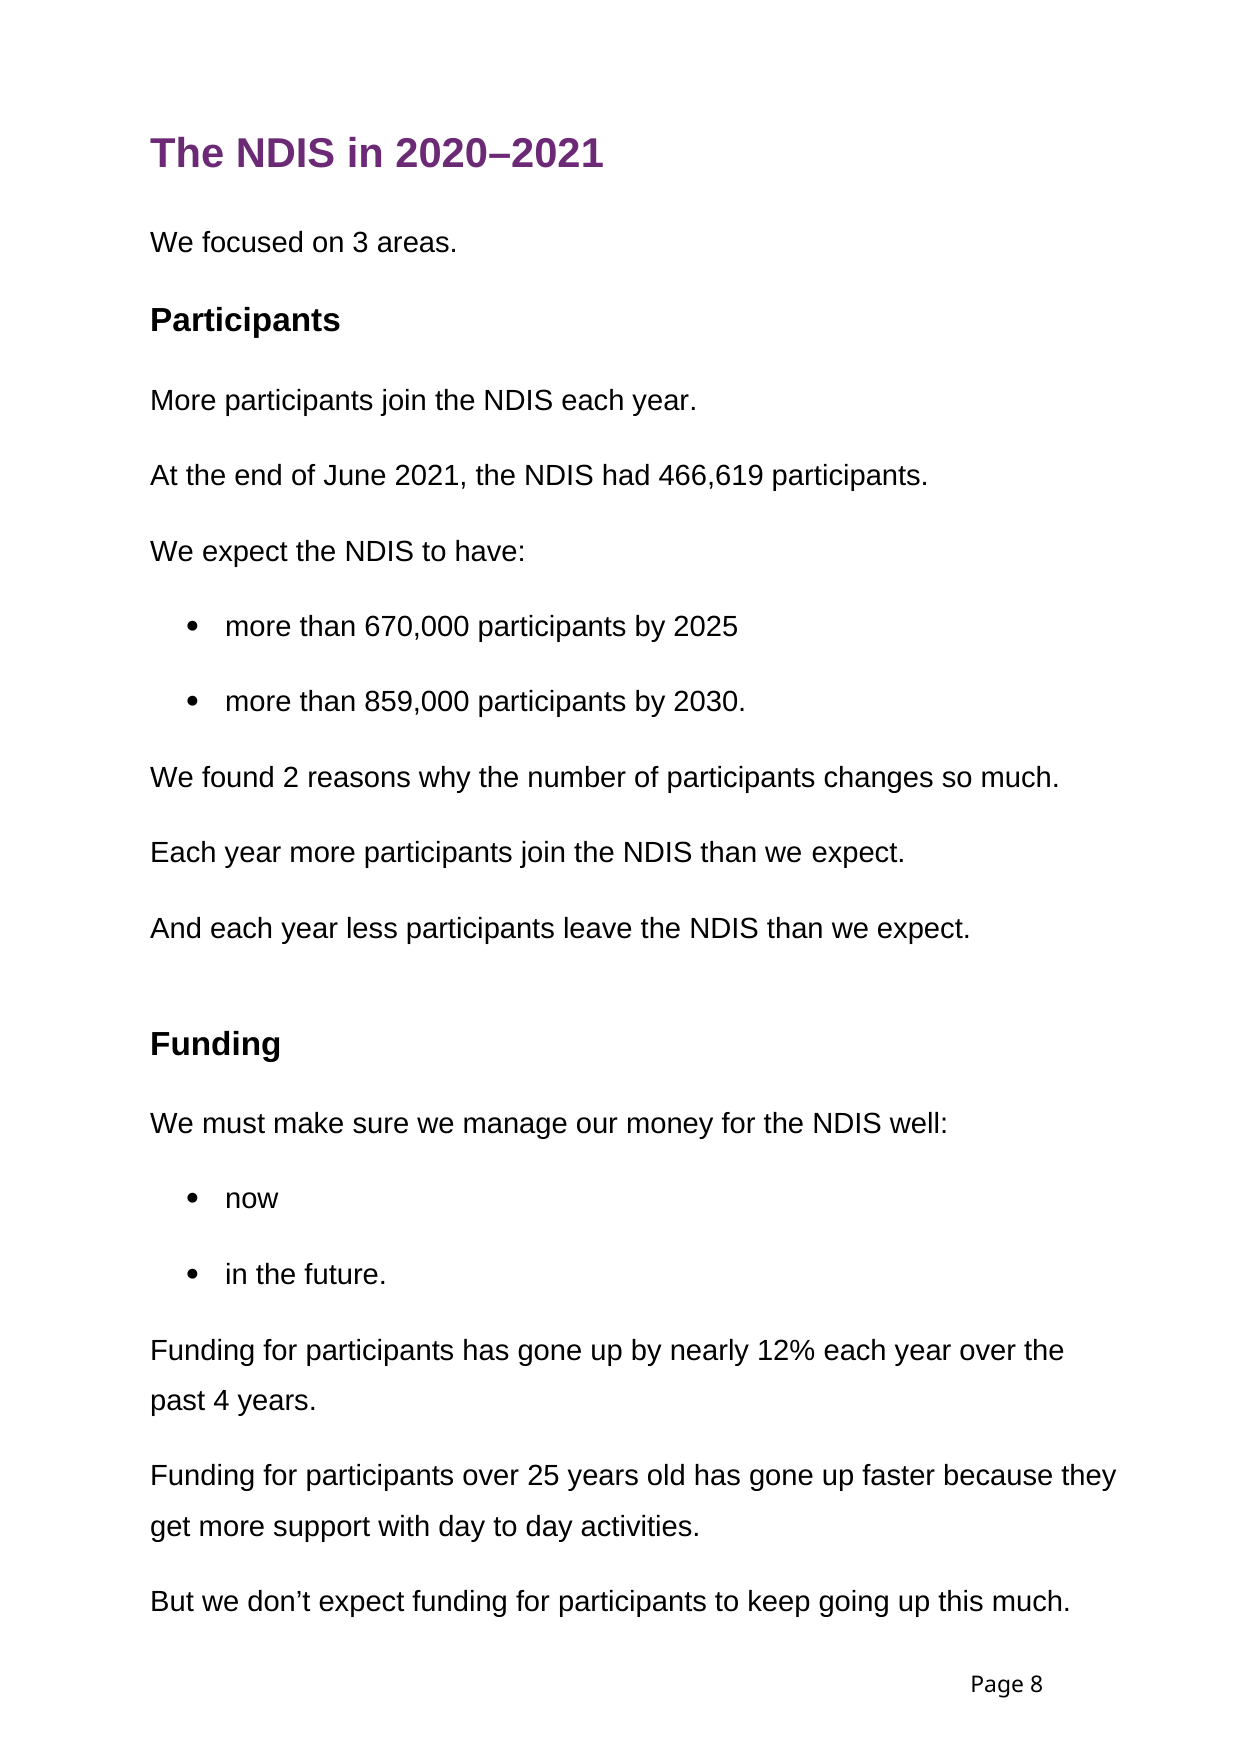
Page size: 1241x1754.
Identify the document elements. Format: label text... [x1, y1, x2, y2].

text And each year less participants leave the NDIS than we expect. [150, 911, 1122, 944]
text Each year more participants join the NDIS than we expect. [150, 835, 1122, 869]
subtitle Participants [150, 300, 1122, 339]
list in the future. [187, 1257, 1122, 1291]
text We focused on 3 areas. [150, 225, 1122, 258]
list more than 859,000 participants by 2030. [187, 684, 1122, 718]
list now [187, 1181, 1122, 1215]
text Funding for participants has gone up by nearly 12% each year over the past 4 years. [150, 1333, 1122, 1417]
subtitle The NDIS in 2020–2021 [150, 128, 1122, 176]
text We must make sure we manage our money for the NDIS well: [150, 1106, 1122, 1140]
list more than 670,000 participants by 2025 [187, 609, 1122, 643]
text We expect the NDIS to have: [150, 533, 1122, 567]
subtitle Funding [150, 1023, 1122, 1062]
text Funding for participants over 25 years old has gone up faster because they get more support with day to day activities. [150, 1458, 1122, 1542]
text We found 2 reasons why the number of participants changes so much. [150, 760, 1122, 794]
text But we don’t expect funding for participants to keep going up this much. [150, 1584, 1122, 1617]
text More participants join the NDIS each year. [150, 383, 1122, 416]
text At the end of June 2021, the NDIS had 466,619 participants. [150, 458, 1122, 492]
